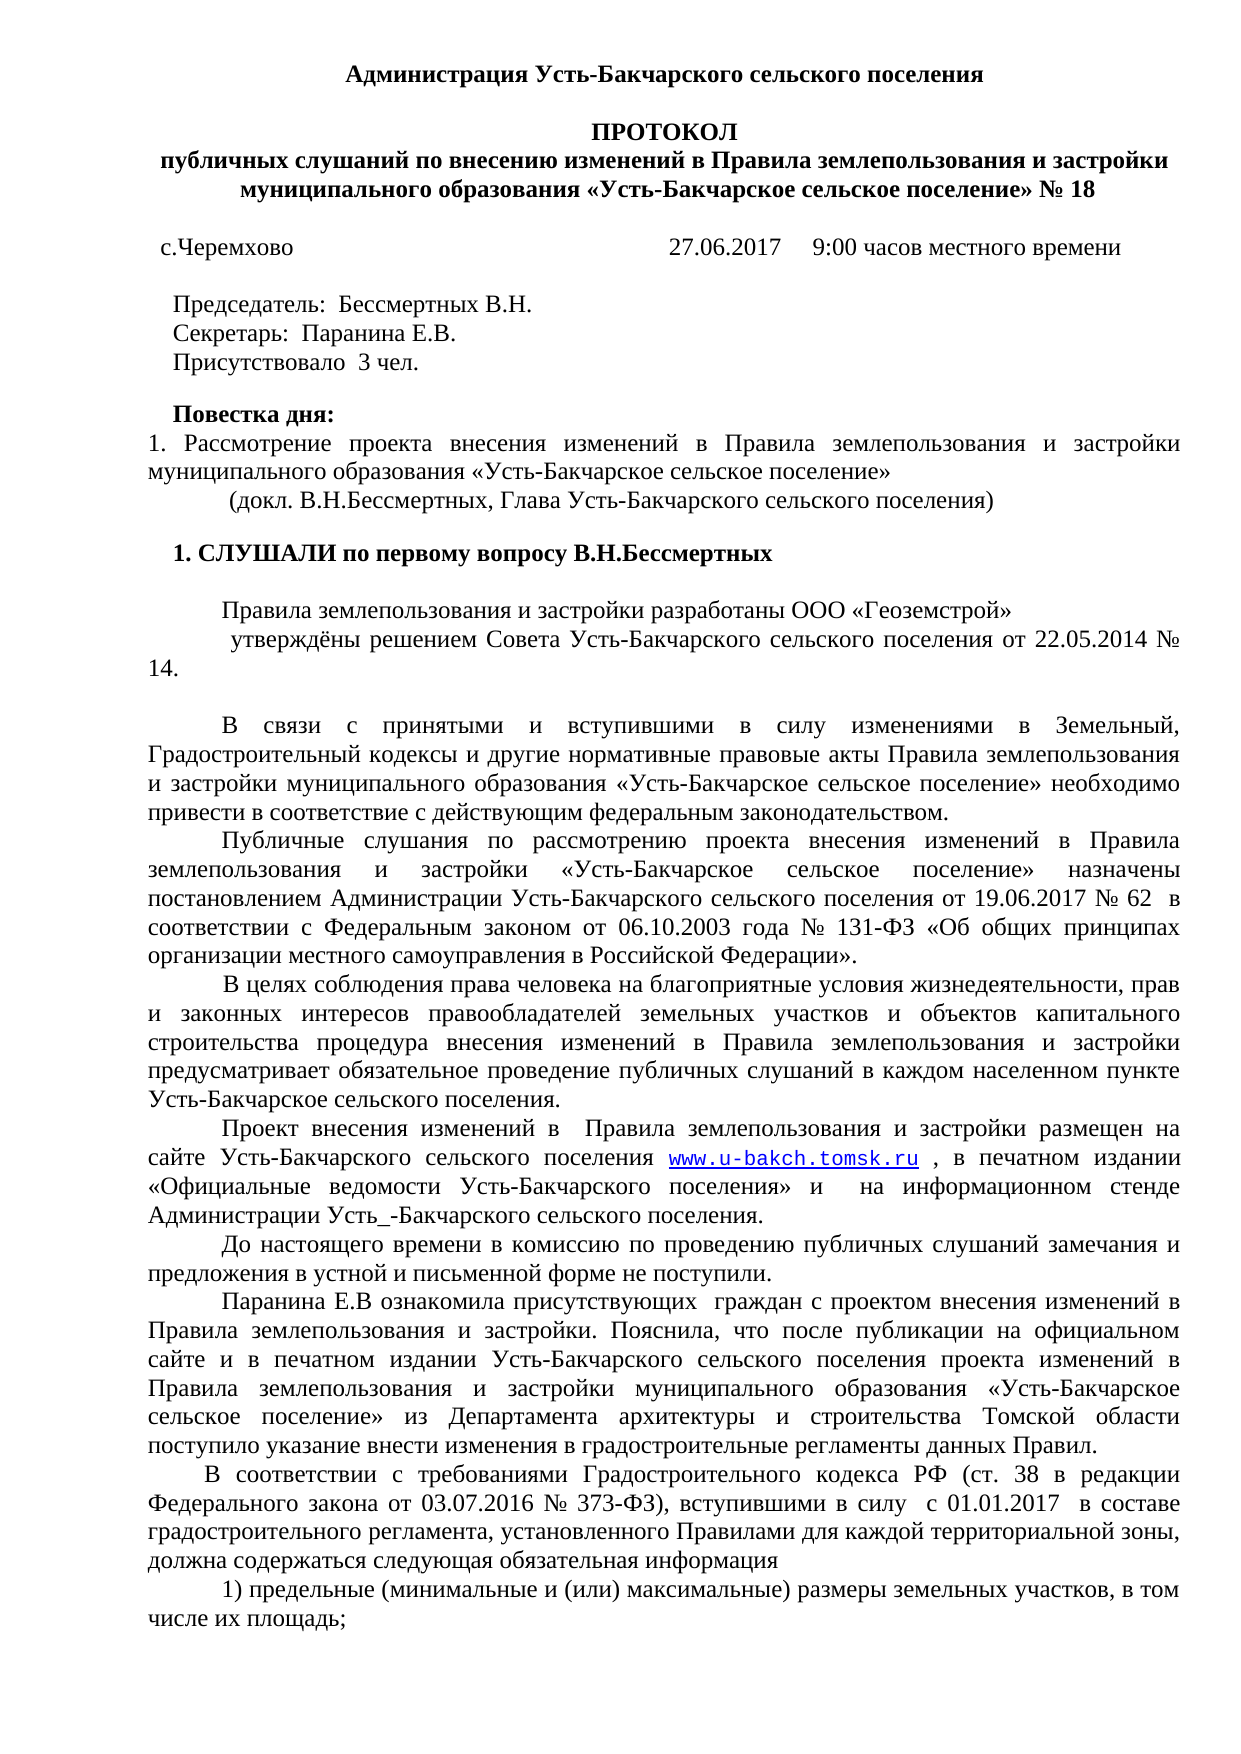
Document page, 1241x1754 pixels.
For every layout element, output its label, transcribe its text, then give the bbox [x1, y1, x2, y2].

text (докл. В.Н.Бессмертных, Глава Усть-Бакчарского сельского поселения) [148, 485, 1181, 514]
text В целях соблюдения права человека на благоприятные условия жизнедеятельности, прав и законных интересов правообладателей земельных участков и объектов капитального строительства процедура внесения изменений в Правила землепользования и застройки предусматривает обязательное проведение публичных слушаний в каждом населенном пункте Усть-Бакчарское сельского поселения. [148, 969, 1181, 1113]
text публичных слушаний по внесению изменений в Правила землепользования и застройки [148, 145, 1181, 174]
text В связи с принятыми и вступившими в силу изменениями в Земельный, Градостроительный кодексы и другие нормативные правовые акты Правила землепользования и застройки муниципального образования «Усть-Бакчарское сельское поселение» необходимо привести в соответствие с действующим федеральным законодательством. [148, 711, 1181, 826]
text ПРОТОКОЛ [148, 117, 1181, 145]
text утверждёны решением Совета Усть-Бакчарского сельского поселения от 22.05.2014 № 14. [148, 624, 1181, 682]
text 1) предельные (минимальные и (или) максимальные) размеры земельных участков, в том числе их площадь; [148, 1574, 1181, 1631]
text Присутствовало 3 чел. [148, 347, 1181, 375]
text муниципального образования «Усть-Бакчарское сельское поселение» № 18 [148, 174, 1181, 203]
text Проект внесения изменений в Правила землепользования и застройки размещен на сайте Усть-Бакчарского сельского поселения www.u-bakch.tomsk.ru , в печатном издании «Официальные ведомости Усть-Бакчарского поселения» и на информационном стенде Администрации Усть_-Бакчарского сельского поселения. [148, 1113, 1181, 1229]
text 1. Рассмотрение проекта внесения изменений в Правила землепользования и застройки муниципального образования «Усть-Бакчарское сельское поселение» [148, 428, 1181, 485]
text В соответствии с требованиями Градостроительного кодекса РФ (ст. 38 в редакции Федерального закона от 03.07.2016 № 373-ФЗ), вступившими в силу с 01.01.2017 в составе градостроительного регламента, установленного Правилами для каждой территориальной зоны, должна содержаться следующая обязательная информация [148, 1459, 1181, 1574]
text 1. СЛУШАЛИ по первому вопросу В.Н.Бессмертных [148, 538, 1181, 566]
text Председатель: Бессмертных В.Н. [148, 289, 1181, 318]
text Правила землепользования и застройки разработаны ООО «Геоземстрой» [148, 596, 1181, 624]
text До настоящего времени в комиссию по проведению публичных слушаний замечания и предложения в устной и письменной форме не поступили. [148, 1229, 1181, 1286]
text Секретарь: Паранина Е.В. [148, 318, 1181, 347]
text Повестка дня: [148, 399, 1181, 428]
text Администрация Усть-Бакчарского сельского поселения [148, 59, 1181, 88]
text Паранина Е.В ознакомила присутствующих граждан с проектом внесения изменений в Правила землепользования и застройки. Пояснила, что после публикации на официальном сайте и в печатном издании Усть-Бакчарского сельского поселения проекта изменений в Правила землепользования и застройки муниципального образования «Усть-Бакчарское сельское поселение» из Департамента архитектуры и строительства Томской области поступило указание внести изменения в градостроительные регламенты данных Правил. [148, 1286, 1181, 1459]
text с.Черемхово 27.06.2017 9:00 часов местного времени [148, 232, 1181, 260]
text Публичные слушания по рассмотрению проекта внесения изменений в Правила землепользования и застройки «Усть-Бакчарское сельское поселение» назначены постановлением Администрации Усть-Бакчарского сельского поселения от 19.06.2017 № 62 в соответствии с Федеральным законом от 06.10.2003 года № 131-ФЗ «Об общих принципах организации местного самоуправления в Российской Федерации». [148, 826, 1181, 969]
